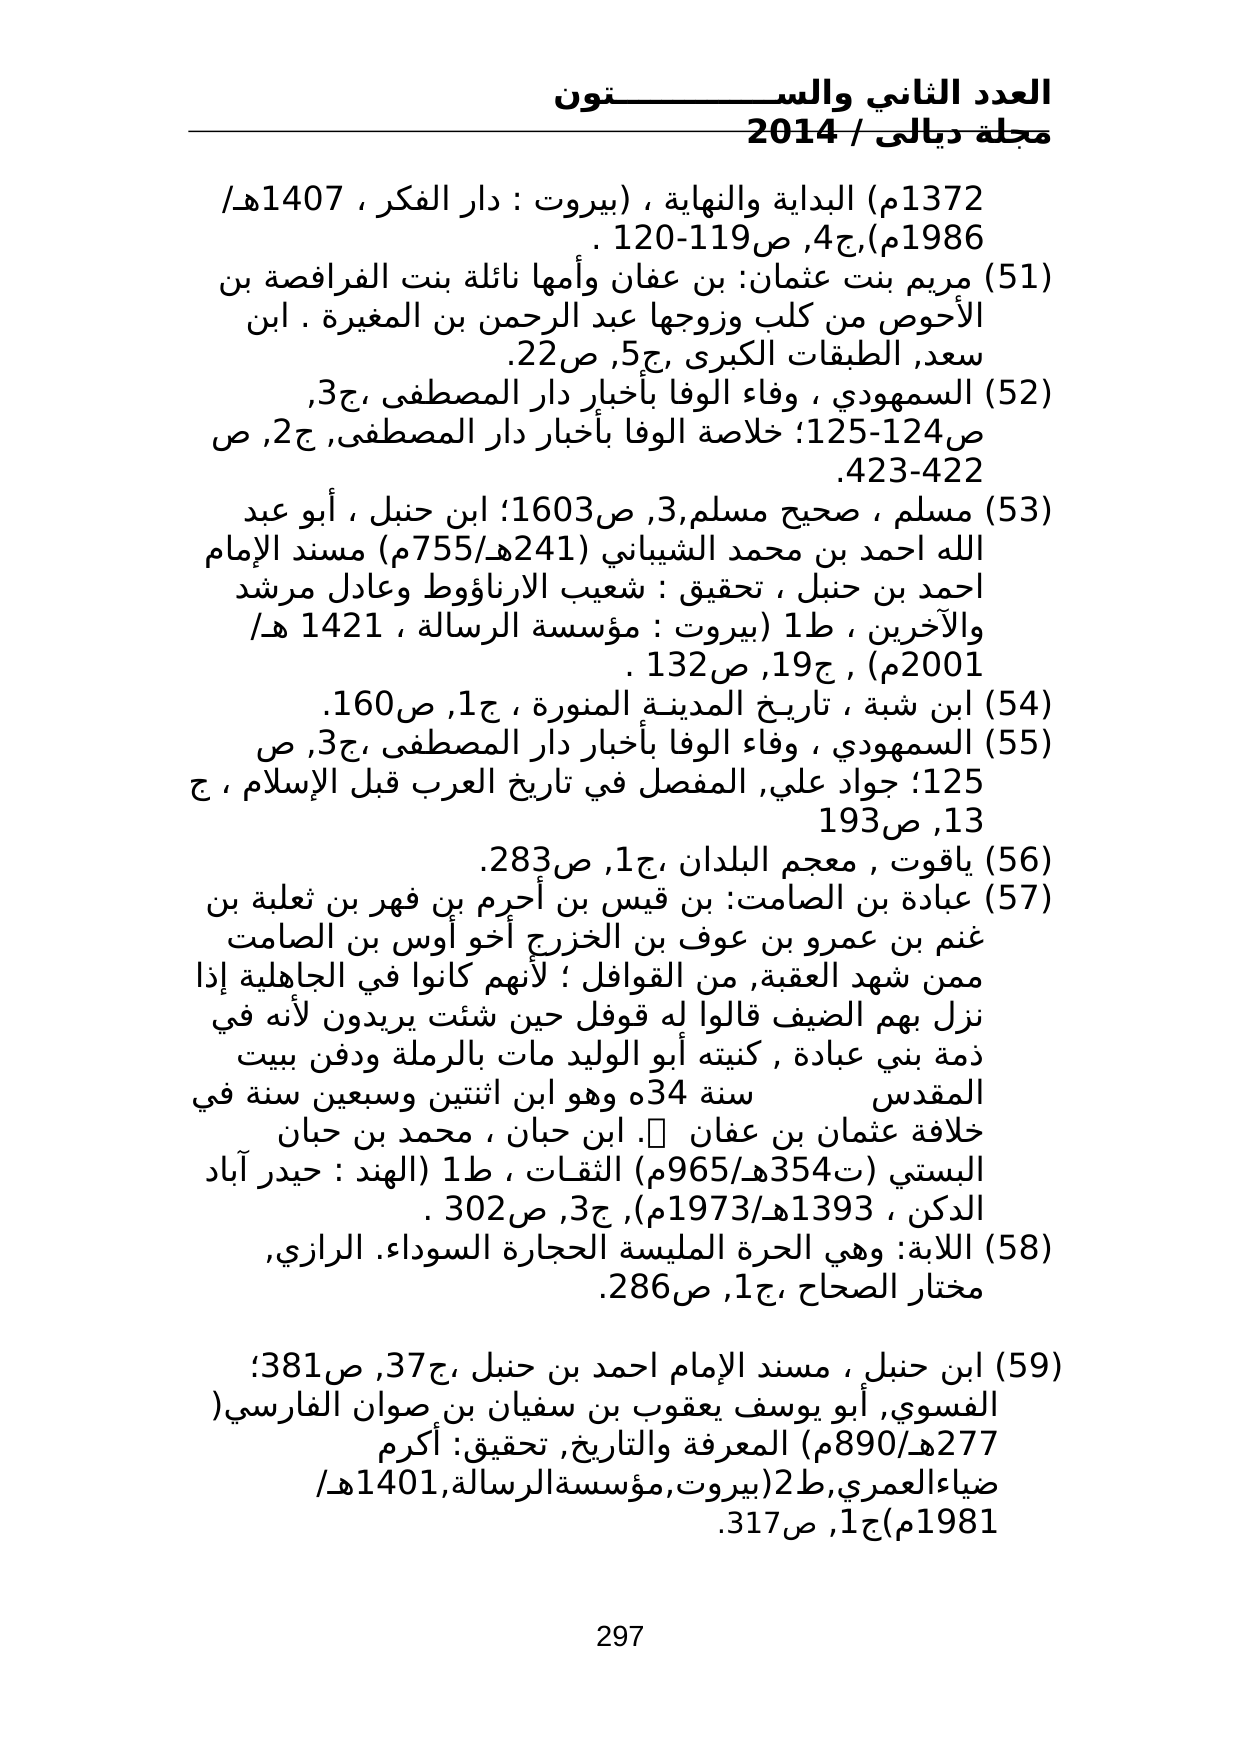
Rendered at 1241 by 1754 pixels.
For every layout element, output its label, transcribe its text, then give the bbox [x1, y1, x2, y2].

text (54) ابن شبة ، تاريـخ المدينـة المنورة ، ج1, ص160. [187, 684, 1053, 723]
text (52) السمهودي ، وفاء الوفا بأخبار دار المصطفى ،ج3, ص124-125؛ خلاصة الوفا بأخبار دار المصطفى, ج2, ص422-423. [187, 374, 1053, 490]
text (55) السمهودي ، وفاء الوفا بأخبار دار المصطفى ،ج3, ص125؛ جواد علي, المفصل في تاريخ العرب قبل الإسلام ، ج13, ص193 [187, 723, 1053, 840]
text (56) ياقوت , معجم البلدان ،ج1, ص283. [187, 840, 1053, 879]
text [187, 179, 1053, 257]
text (59) ابن حنبل ، مسند الإمام احمد بن حنبل ،ج37, ص381؛ الفسوي, أبو يوسف يعقوب بن سفيان بن صوان الفارسي(277هـ/890م) المعرفة والتاريخ, تحقيق: أكرم ضياءالعمري,ط2(بيروت,مؤسسةالرسالة,1401هـ/1981م)ج1, ص317. [187, 1347, 1063, 1541]
text (53) مسلم ، صحيح مسلم,3, ص1603؛ ابن حنبل ، أبو عبد الله احمد بن محمد الشيباني (241هـ/755م) مسند الإمام احمد بن حنبل ، تحقيق : شعيب الارناؤوط وعادل مرشد والآخرين ، ط1 (بيروت : مؤسسة الرسالة ، 1421 هـ/2001م) , ج19, ص132 . [187, 490, 1053, 684]
text (58) اللابة: وهي الحرة المليسة الحجارة السوداء. الرازي, مختار الصحاح ،ج1, ص286. [187, 1228, 1053, 1306]
text (57) عبادة بن الصامت: بن قيس بن أحرم بن فهر بن ثعلبة بن غنم بن عمرو بن عوف بن الخزرج أخو أوس بن الصامت ممن شهد العقبة, من القوافل ؛ لأنهم كانوا في الجاهلية إذا نزل بهم الضيف قالوا له قوفل حين شئت يريدون لأنه في ذمة بني عبادة , كنيته أبو الوليد مات بالرملة ودفن ببيت المقدس سنة 34ه وهو ابن اثنتين وسبعين سنة في خلافة عثمان بن عفان . ابن حبان ، محمد بن حبان البستي (ت354هـ/965م) الثقـات ، ط1 (الهند : حيدر آباد الدكن ، 1393هـ/1973م), ج3, ص302 . [187, 879, 1053, 1228]
text (51) مريم بنت عثمان: بن عفان وأمها نائلة بنت الفرافصة بن الأحوص من كلب وزوجها عبد الرحمن بن المغيرة . ابن سعد, الطبقات الكبرى ,ج5, ص22. [187, 257, 1053, 374]
